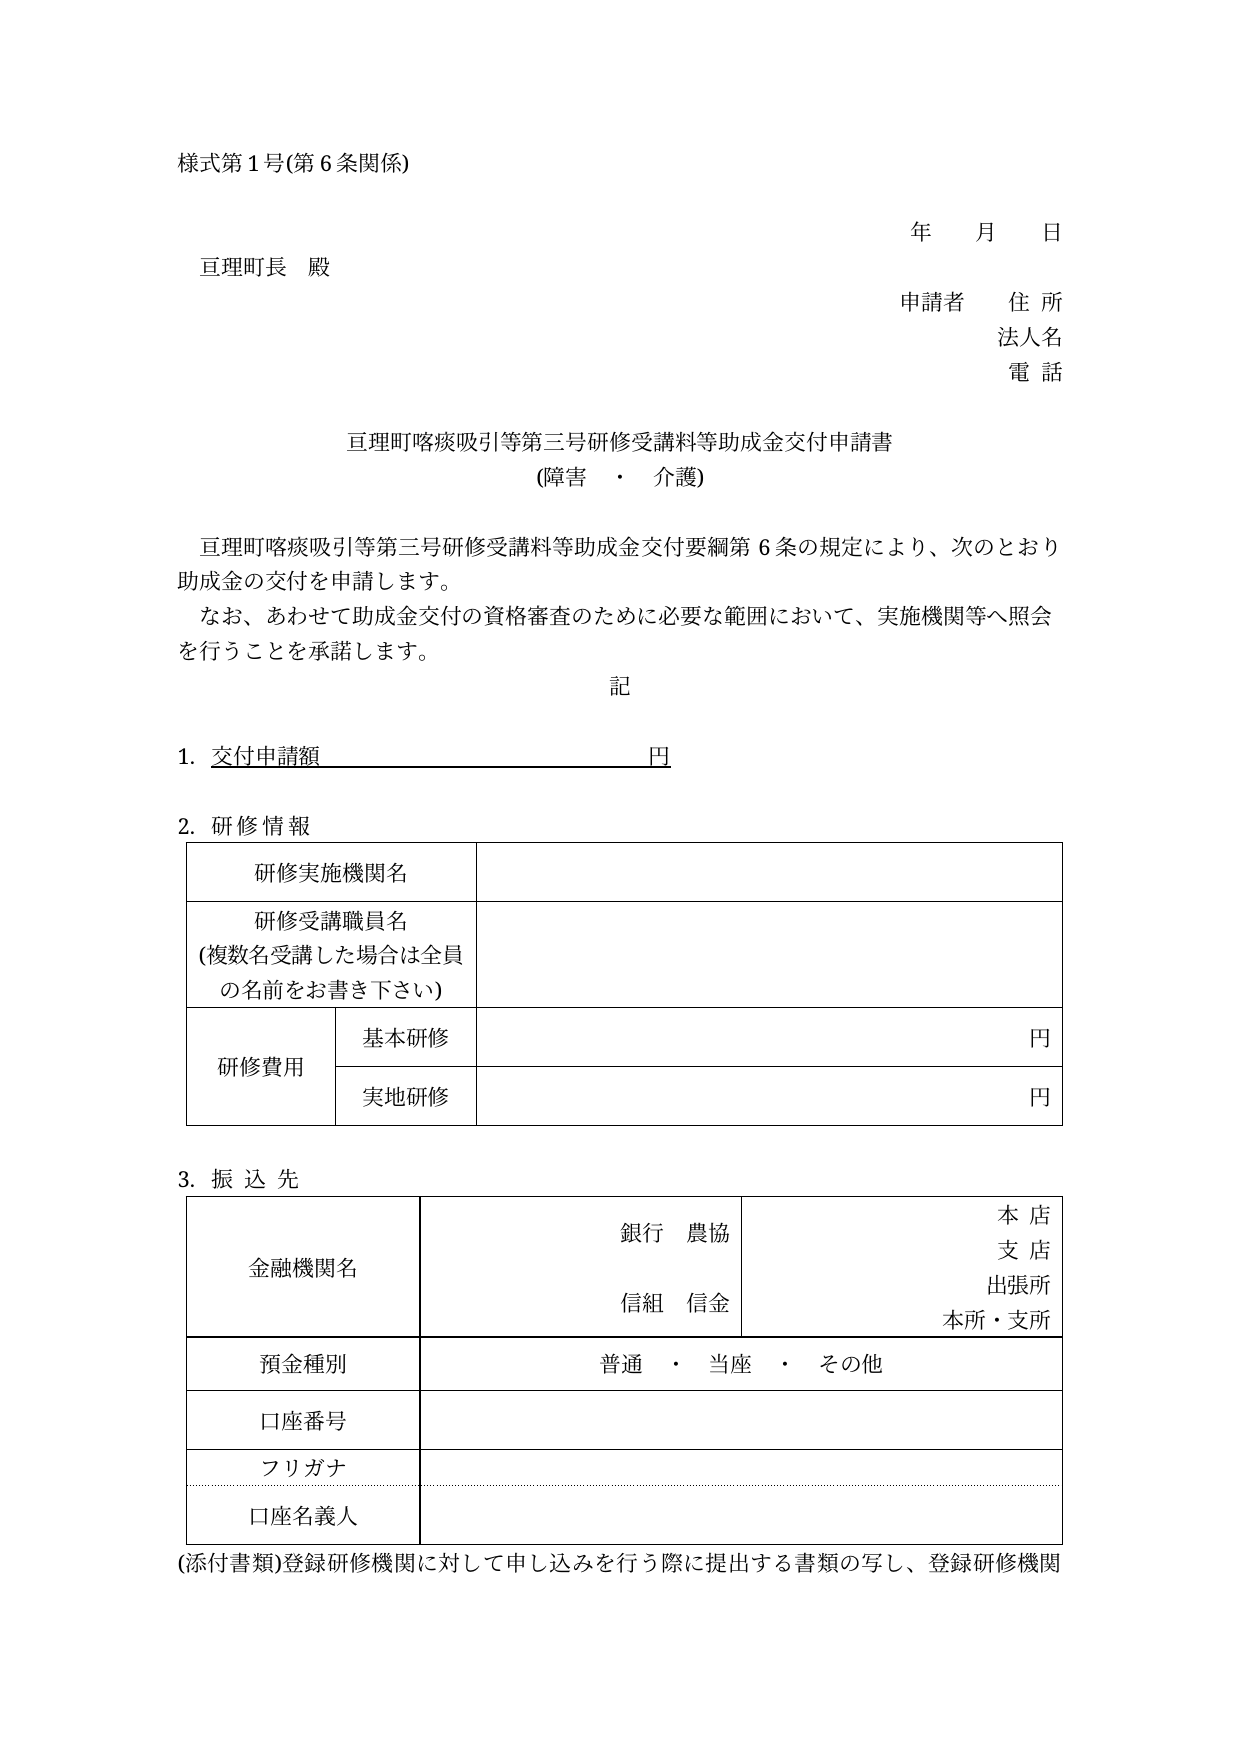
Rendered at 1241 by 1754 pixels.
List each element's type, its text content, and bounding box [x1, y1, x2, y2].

table_cell 円 [477, 1008, 1062, 1066]
table_header 本店 支店 出張所 本所・支所 [742, 1197, 1062, 1336]
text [177, 1545, 1063, 1579]
text なお、あわせて助成金交付の資格審査のために必要な範囲において、実施機関等へ照会 [177, 598, 1063, 633]
text 亘理町喀痰吸引等第三号研修受講料等助成金交付要綱第6条の規定により、次のとおり助成金の交付を申請します。 [177, 528, 1063, 598]
text を行うことを承諾します。 [177, 633, 1063, 668]
text 申請者 住所 [177, 284, 1063, 319]
text 記 [177, 668, 1063, 702]
table_cell 円 [477, 1067, 1062, 1125]
table_cell [477, 902, 1062, 1007]
table_header 金融機関名 [187, 1197, 419, 1336]
table_cell 口座名義人 [187, 1485, 419, 1544]
text (障害 ・ 介護) [177, 458, 1063, 493]
text 亘理町長 殿 [177, 249, 1063, 284]
table_cell 預金種別 [187, 1338, 419, 1389]
text 法人名 [177, 319, 1063, 353]
text 亘理町喀痰吸引等第三号研修受講料等助成金交付申請書 [177, 423, 1063, 458]
table_header 研修実施機関名 [187, 843, 476, 901]
text 様式第1号(第6条関係) [177, 144, 1063, 179]
table_header [477, 843, 1062, 901]
table_cell 研修費用 [187, 1008, 335, 1125]
table_cell 普通 ・ 当座 ・ その他 [421, 1338, 1062, 1389]
text 1．交付申請額 円 [177, 737, 1063, 772]
table_cell フリガナ [187, 1450, 419, 1484]
table_cell [421, 1450, 1062, 1484]
table_cell 口座番号 [187, 1391, 419, 1449]
table_cell 実地研修 [336, 1067, 476, 1125]
table_cell [421, 1391, 1062, 1449]
table_cell [421, 1485, 1062, 1544]
text 年 月 日 [177, 214, 1063, 249]
table_cell 基本研修 [336, 1008, 476, 1066]
text 2．研修情報 [177, 807, 1063, 842]
text 電話 [177, 353, 1063, 388]
table_cell 研修受講職員名 (複数名受講した場合は全員の名前をお書き下さい) [187, 902, 476, 1007]
text 3．振込先 [177, 1161, 1063, 1196]
table_header 銀行 農協 信組 信金 [421, 1197, 741, 1336]
